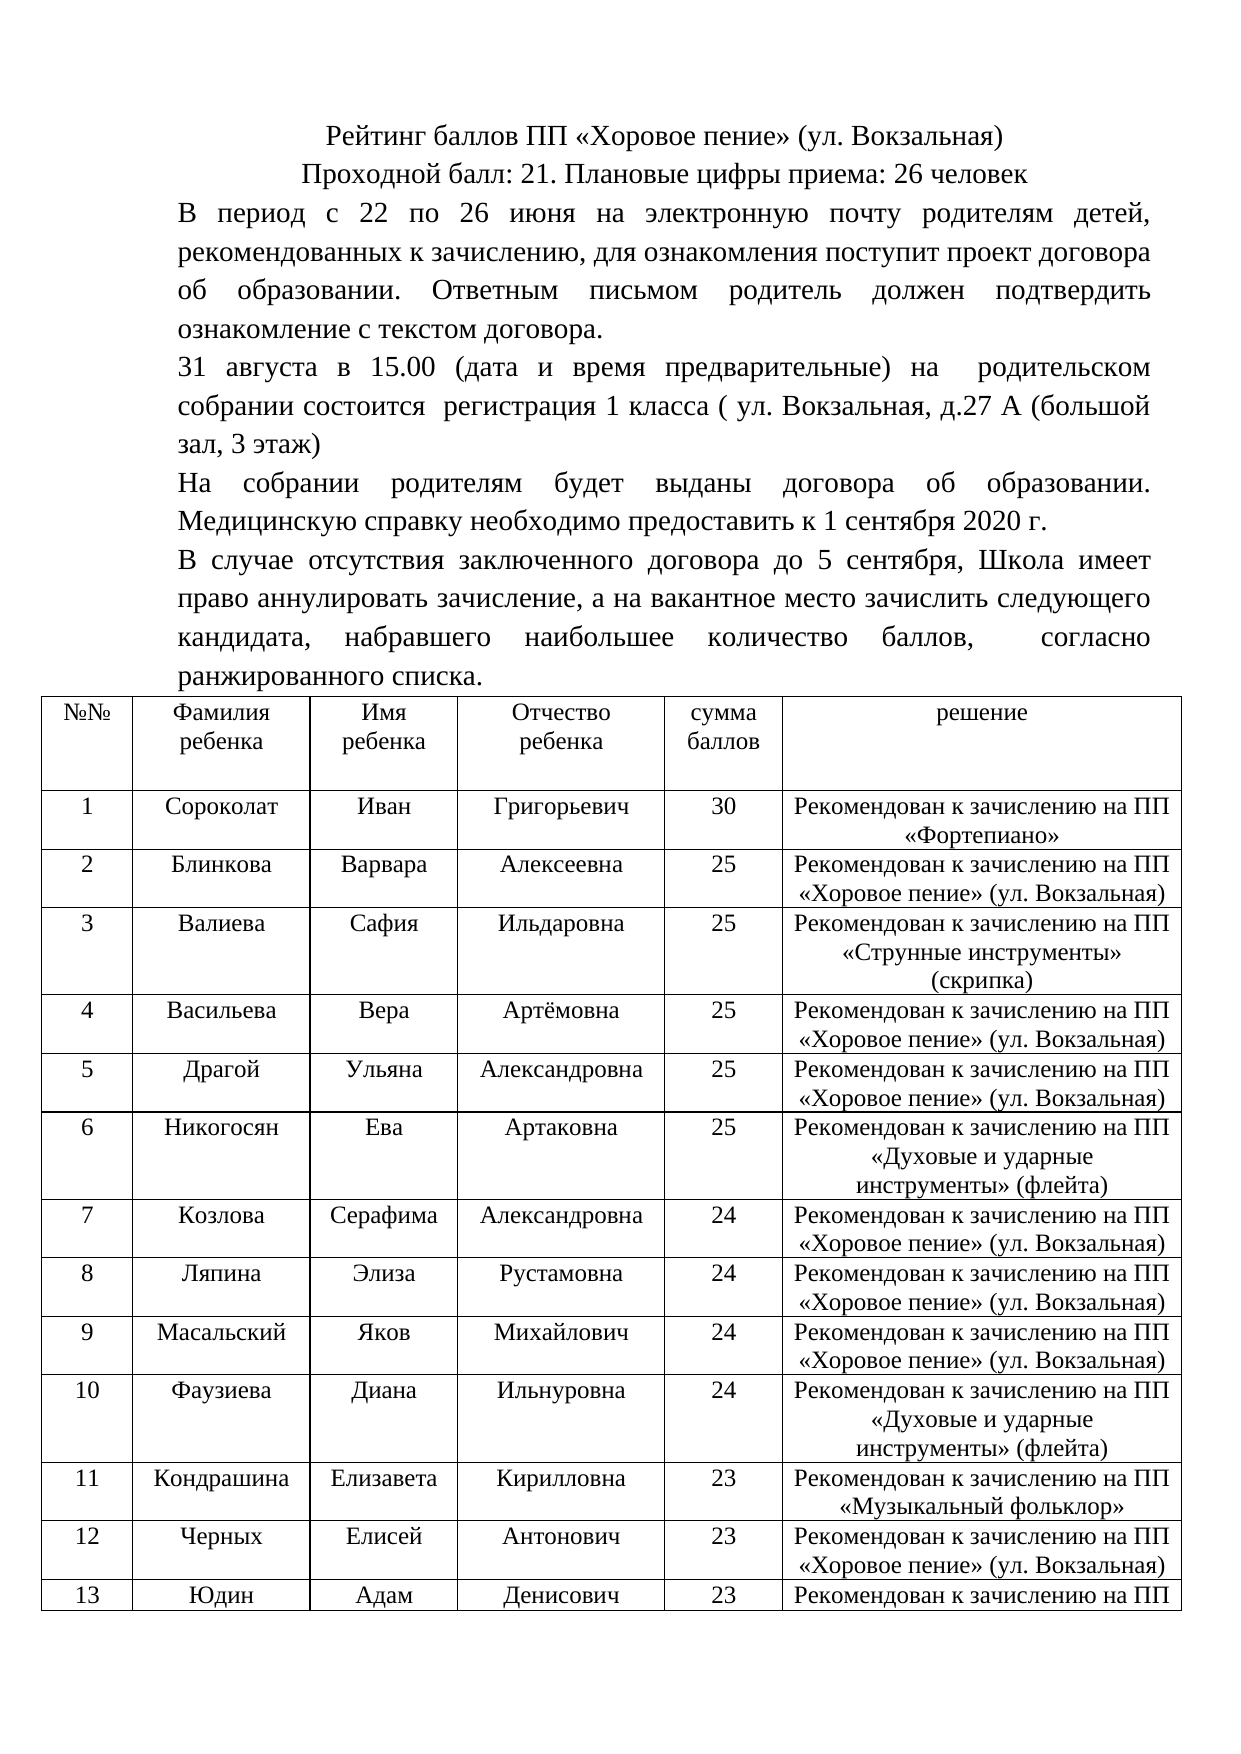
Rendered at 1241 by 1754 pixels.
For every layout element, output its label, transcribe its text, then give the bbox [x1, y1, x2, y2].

text В период с 22 по 26 июня на электронную почту родителям детей, рекомендованных к зачислению, для ознакомления поступит проект договора об образовании. Ответным письмом родитель должен подтвердить ознакомление с текстом договора. [177, 195, 1152, 344]
table_cell Иван [311, 791, 457, 848]
table_cell 24 [665, 1200, 782, 1257]
table_cell 24 [665, 1317, 782, 1374]
table_cell 10 [42, 1375, 132, 1462]
table_cell Вера [311, 995, 457, 1053]
table_header решение [783, 697, 1181, 790]
table_cell 12 [42, 1521, 132, 1579]
table_header сумма баллов [665, 697, 782, 790]
table_cell Рекомендован к зачислению на ПП «Хоровое пение» (ул. Вокзальная) [783, 1317, 1181, 1374]
table_cell Антонович [458, 1521, 664, 1579]
table_cell 25 [665, 908, 782, 994]
table_cell Рекомендован к зачислению на ПП «Музыкальный фольклор» [783, 1463, 1181, 1520]
table_cell Яков [311, 1317, 457, 1374]
table_cell 9 [42, 1317, 132, 1374]
table_cell Масальский [133, 1317, 309, 1374]
table_cell Рекомендован к зачислению на ПП «Фортепиано» [783, 791, 1181, 848]
table_cell 23 [665, 1580, 782, 1610]
text Проходной балл: 21. Плановые цифры приема: 26 человек [177, 157, 1152, 190]
text 31 августа в 15.00 (дата и время предварительные) на родительском собрании состоится регистрация 1 класса ( ул. Вокзальная, д.27 А (большой зал, 3 этаж) [177, 349, 1152, 460]
table_cell 3 [42, 908, 132, 994]
table_cell Рекомендован к зачислению на ПП «Хоровое пение» (ул. Вокзальная) [783, 995, 1181, 1053]
table_cell Сороколат [133, 791, 309, 848]
table_cell Артаковна [458, 1113, 664, 1199]
table_header Отчество ребенка [458, 697, 664, 790]
table_cell Рустамовна [458, 1258, 664, 1316]
table_cell 8 [42, 1258, 132, 1316]
table_cell 4 [42, 995, 132, 1053]
table_cell 13 [42, 1580, 132, 1610]
table_cell Сафия [311, 908, 457, 994]
table_cell Ева [311, 1113, 457, 1199]
table_cell Кирилловна [458, 1463, 664, 1520]
table_cell Александровна [458, 1200, 664, 1257]
table_cell Рекомендован к зачислению на ПП «Хоровое пение» (ул. Вокзальная) [783, 1200, 1181, 1257]
table_cell Рекомендован к зачислению на ПП «Духовые и ударные инструменты» (флейта) [783, 1113, 1181, 1199]
table_cell 23 [665, 1521, 782, 1579]
table_header Фамилия ребенка [133, 697, 309, 790]
table_cell Серафима [311, 1200, 457, 1257]
table_cell 25 [665, 850, 782, 907]
table_cell 5 [42, 1054, 132, 1111]
table_cell Михайлович [458, 1317, 664, 1374]
table_cell Диана [311, 1375, 457, 1462]
table_cell Блинкова [133, 850, 309, 907]
table_cell 25 [665, 1054, 782, 1111]
table_cell 7 [42, 1200, 132, 1257]
table_cell Александровна [458, 1054, 664, 1111]
table_cell Черных [133, 1521, 309, 1579]
table_cell Артёмовна [458, 995, 664, 1053]
table_cell Валиева [133, 908, 309, 994]
text Рейтинг баллов ПП «Хоровое пение» (ул. Вокзальная) [177, 118, 1152, 152]
table_cell Рекомендован к зачислению на ПП «Хоровое пение» (ул. Вокзальная) [783, 1054, 1181, 1111]
table_cell Ильнуровна [458, 1375, 664, 1462]
table_cell Рекомендован к зачислению на ПП «Хоровое пение» (ул. Вокзальная) [783, 1258, 1181, 1316]
table_cell Драгой [133, 1054, 309, 1111]
table_cell 25 [665, 995, 782, 1053]
table_cell Рекомендован к зачислению на ПП «Хоровое пение» (ул. Вокзальная) [783, 850, 1181, 907]
table_cell 2 [42, 850, 132, 907]
table_cell Елисей [311, 1521, 457, 1579]
table_cell Григорьевич [458, 791, 664, 848]
table_header Имя ребенка [311, 697, 457, 790]
table_cell Варвара [311, 850, 457, 907]
text В случае отсутствия заключенного договора до 5 сентября, Школа имеет право аннулировать зачисление, а на вакантное место зачислить следующего кандидата, набравшего наибольшее количество баллов, согласно ранжированного списка. [177, 542, 1152, 691]
table_cell Елизавета [311, 1463, 457, 1520]
table_cell Юдин [133, 1580, 309, 1610]
table_cell Элиза [311, 1258, 457, 1316]
table_cell Денисович [458, 1580, 664, 1610]
table_cell 6 [42, 1113, 132, 1199]
table_cell Адам [311, 1580, 457, 1610]
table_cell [783, 1580, 1181, 1610]
table_cell Рекомендован к зачислению на ПП «Струнные инструменты» (скрипка) [783, 908, 1181, 994]
table_cell Козлова [133, 1200, 309, 1257]
table_cell 11 [42, 1463, 132, 1520]
table_cell Ульяна [311, 1054, 457, 1111]
text На собрании родителям будет выданы договора об образовании. Медицинскую справку необходимо предоставить к 1 сентября 2020 г. [177, 465, 1152, 537]
table_cell Васильева [133, 995, 309, 1053]
table_cell Кондрашина [133, 1463, 309, 1520]
table_cell Фаузиева [133, 1375, 309, 1462]
table_cell Рекомендован к зачислению на ПП «Духовые и ударные инструменты» (флейта) [783, 1375, 1181, 1462]
table_cell 30 [665, 791, 782, 848]
table_cell 24 [665, 1258, 782, 1316]
table_cell 25 [665, 1113, 782, 1199]
table_header №№ [42, 697, 132, 790]
table_cell 23 [665, 1463, 782, 1520]
table_cell Ляпина [133, 1258, 309, 1316]
table_cell Никогосян [133, 1113, 309, 1199]
table_cell Ильдаровна [458, 908, 664, 994]
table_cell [783, 1521, 1181, 1579]
table_cell 24 [665, 1375, 782, 1462]
table_cell 1 [42, 791, 132, 848]
table_cell Алексеевна [458, 850, 664, 907]
